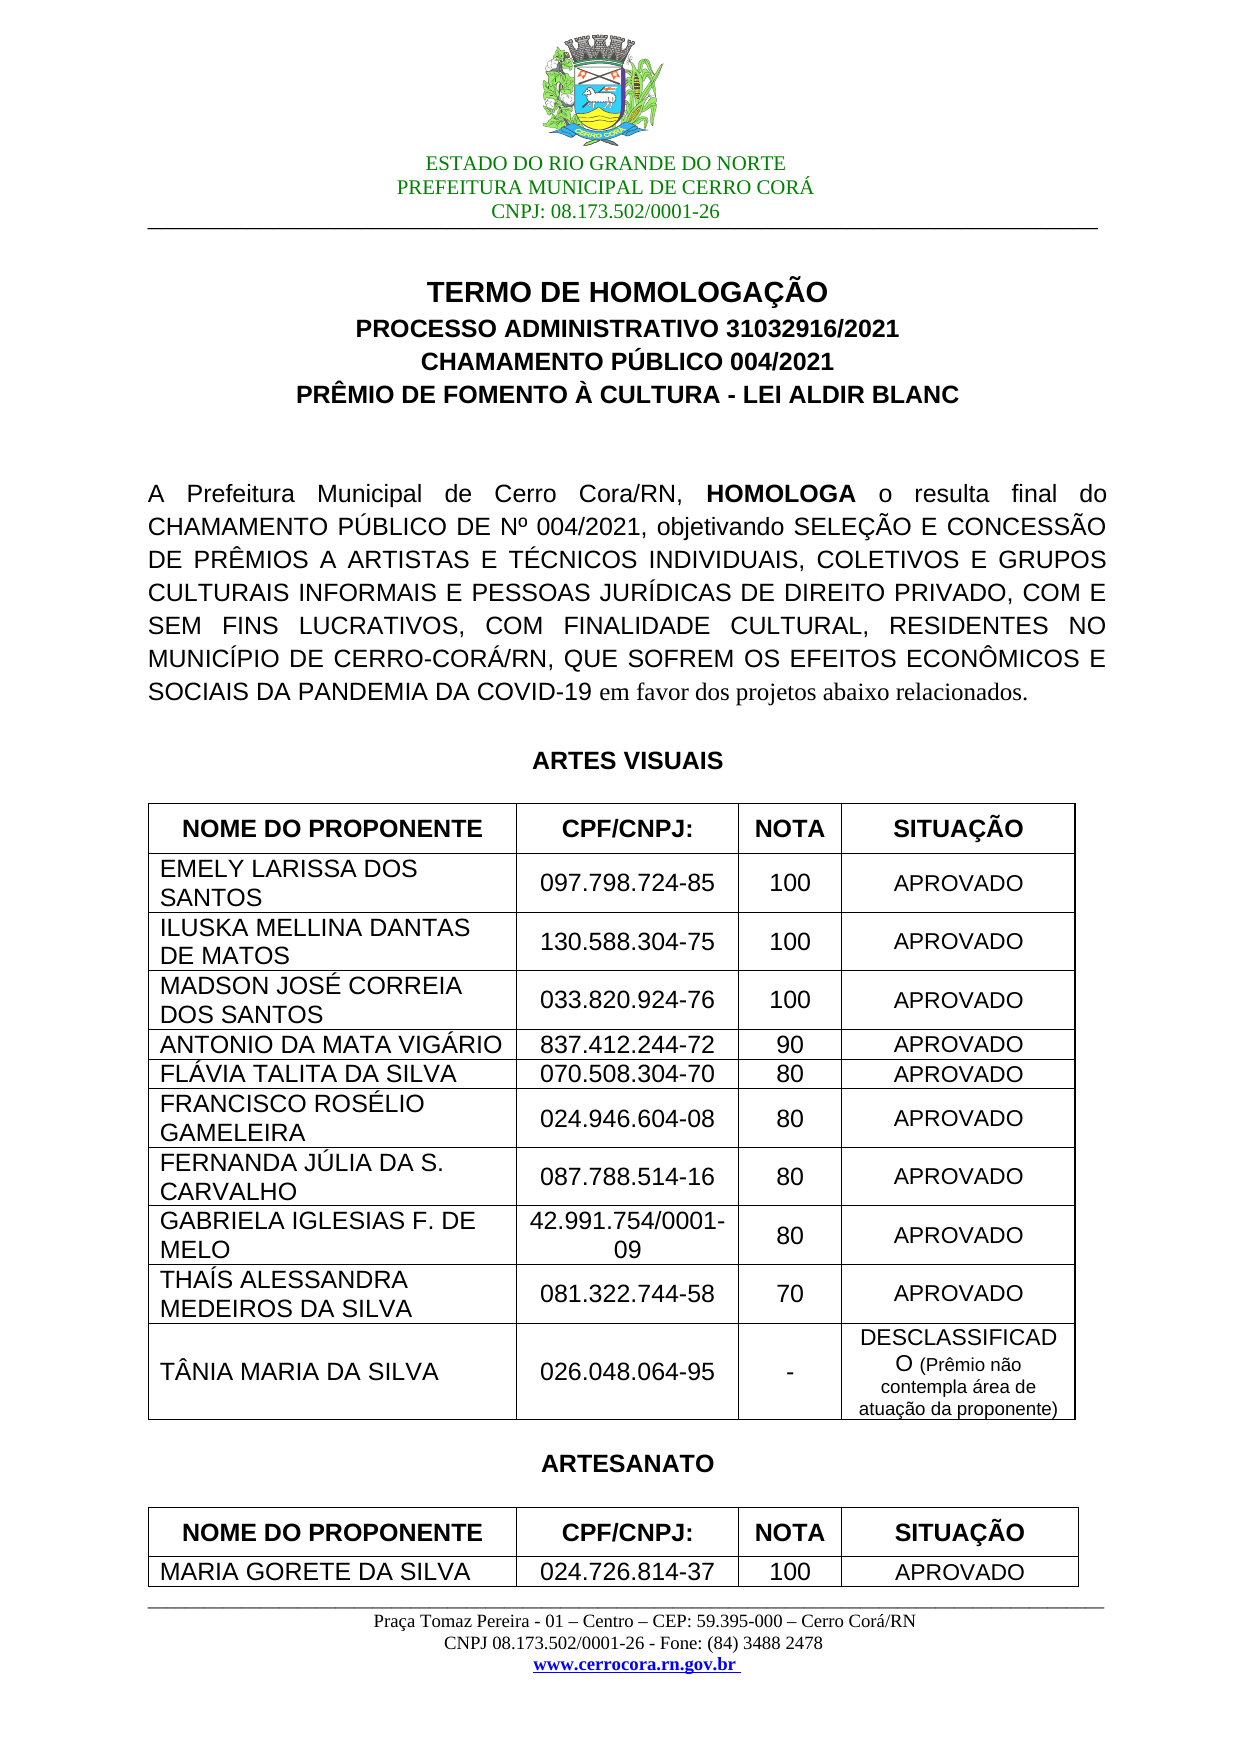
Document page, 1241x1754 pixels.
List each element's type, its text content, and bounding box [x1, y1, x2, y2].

table_header NOTA [739, 1508, 841, 1556]
table_header NOME DO PROPONENTE [149, 804, 516, 853]
table_cell THAÍS ALESSANDRA MEDEIROS DA SILVA [149, 1265, 516, 1322]
table_cell 90 [739, 1030, 841, 1058]
table_cell FERNANDA JÚLIA DA S. CARVALHO [149, 1148, 516, 1205]
table_cell 80 [739, 1148, 841, 1205]
table_cell MARIA GORETE DA SILVA [149, 1557, 516, 1586]
table_cell - [739, 1324, 841, 1419]
text A Prefeitura Municipal de Cerro Cora/RN, HOMOLOGA o resulta final do CHAMAMENTO PÚBLICO DE Nº 004/2021, objetivando SELEÇÃO E CONCESSÃO DE PRÊMIOS A ARTISTAS E TÉCNICOS INDIVIDUAIS, COLETIVOS E GRUPOS CULTURAIS INFORMAIS E PESSOAS JURÍDICAS DE DIREITO PRIVADO, COM E SEM FINS LUCRATIVOS, COM FINALIDADE CULTURAL, RESIDENTES NO MUNICÍPIO DE CERRO-CORÁ/RN, QUE SOFREM OS EFEITOS ECONÔMICOS E SOCIAIS DA PANDEMIA DA COVID-19 em favor dos projetos abaixo relacionados. [148, 479, 1107, 706]
table_cell APROVADO [842, 1148, 1074, 1205]
table_cell 70 [739, 1265, 841, 1322]
table_cell 100 [739, 913, 841, 970]
text TERMO DE HOMOLOGAÇÃO [148, 275, 1107, 309]
table_cell GABRIELA IGLESIAS F. DE MELO [149, 1206, 516, 1264]
table_header CPF/CNPJ: [517, 1508, 738, 1556]
table_cell 100 [739, 1557, 841, 1586]
table_header SITUAÇÃO [842, 1508, 1078, 1556]
table_cell APROVADO [842, 971, 1074, 1029]
table_cell 80 [739, 1089, 841, 1147]
text ARTES VISUAIS [148, 746, 1107, 774]
table_cell ILUSKA MELLINA DANTAS DE MATOS [149, 913, 516, 970]
table_cell TÂNIA MARIA DA SILVA [149, 1324, 516, 1419]
table_cell 837.412.244-72 [517, 1030, 738, 1058]
table_header SITUAÇÃO [842, 804, 1074, 853]
table_cell 024.946.604-08 [517, 1089, 738, 1147]
table_header NOME DO PROPONENTE [149, 1508, 516, 1556]
table_cell APROVADO [842, 1060, 1074, 1088]
text PROCESSO ADMINISTRATIVO 31032916/2021 [148, 314, 1107, 342]
table_cell 033.820.924-76 [517, 971, 738, 1029]
table_cell 80 [739, 1060, 841, 1088]
table_cell 024.726.814-37 [517, 1557, 738, 1586]
table_cell ANTONIO DA MATA VIGÁRIO [149, 1030, 516, 1058]
table_cell APROVADO [842, 854, 1074, 912]
table_cell 100 [739, 971, 841, 1029]
table_cell APROVADO [842, 1206, 1074, 1264]
table_cell EMELY LARISSA DOS SANTOS [149, 854, 516, 912]
table_cell 42.991.754/0001-09 [517, 1206, 738, 1264]
table_header CPF/CNPJ: [517, 804, 738, 853]
table_cell 081.322.744-58 [517, 1265, 738, 1322]
table_cell 130.588.304-75 [517, 913, 738, 970]
table_cell APROVADO [842, 1557, 1078, 1586]
table_cell APROVADO [842, 913, 1074, 970]
table_cell APROVADO [842, 1030, 1074, 1058]
table_cell 026.048.064-95 [517, 1324, 738, 1419]
table_cell FLÁVIA TALITA DA SILVA [149, 1060, 516, 1088]
table_cell 100 [739, 854, 841, 912]
table_cell 80 [739, 1206, 841, 1264]
table_cell MADSON JOSÉ CORREIA DOS SANTOS [149, 971, 516, 1029]
table_cell APROVADO [842, 1089, 1074, 1147]
table_cell APROVADO [842, 1265, 1074, 1322]
table_cell 070.508.304-70 [517, 1060, 738, 1088]
text PRÊMIO DE FOMENTO À CULTURA - LEI ALDIR BLANC [148, 380, 1107, 408]
text CHAMAMENTO PÚBLICO 004/2021 [148, 347, 1107, 375]
table_cell 087.788.514-16 [517, 1148, 738, 1205]
table_cell 097.798.724-85 [517, 854, 738, 912]
table_cell FRANCISCO ROSÉLIO GAMELEIRA [149, 1089, 516, 1147]
table_cell DESCLASSIFICADO (Prêmio não contempla área de atuação da proponente) [842, 1324, 1074, 1419]
table_header NOTA [739, 804, 841, 853]
text ARTESANATO [148, 1449, 1107, 1478]
